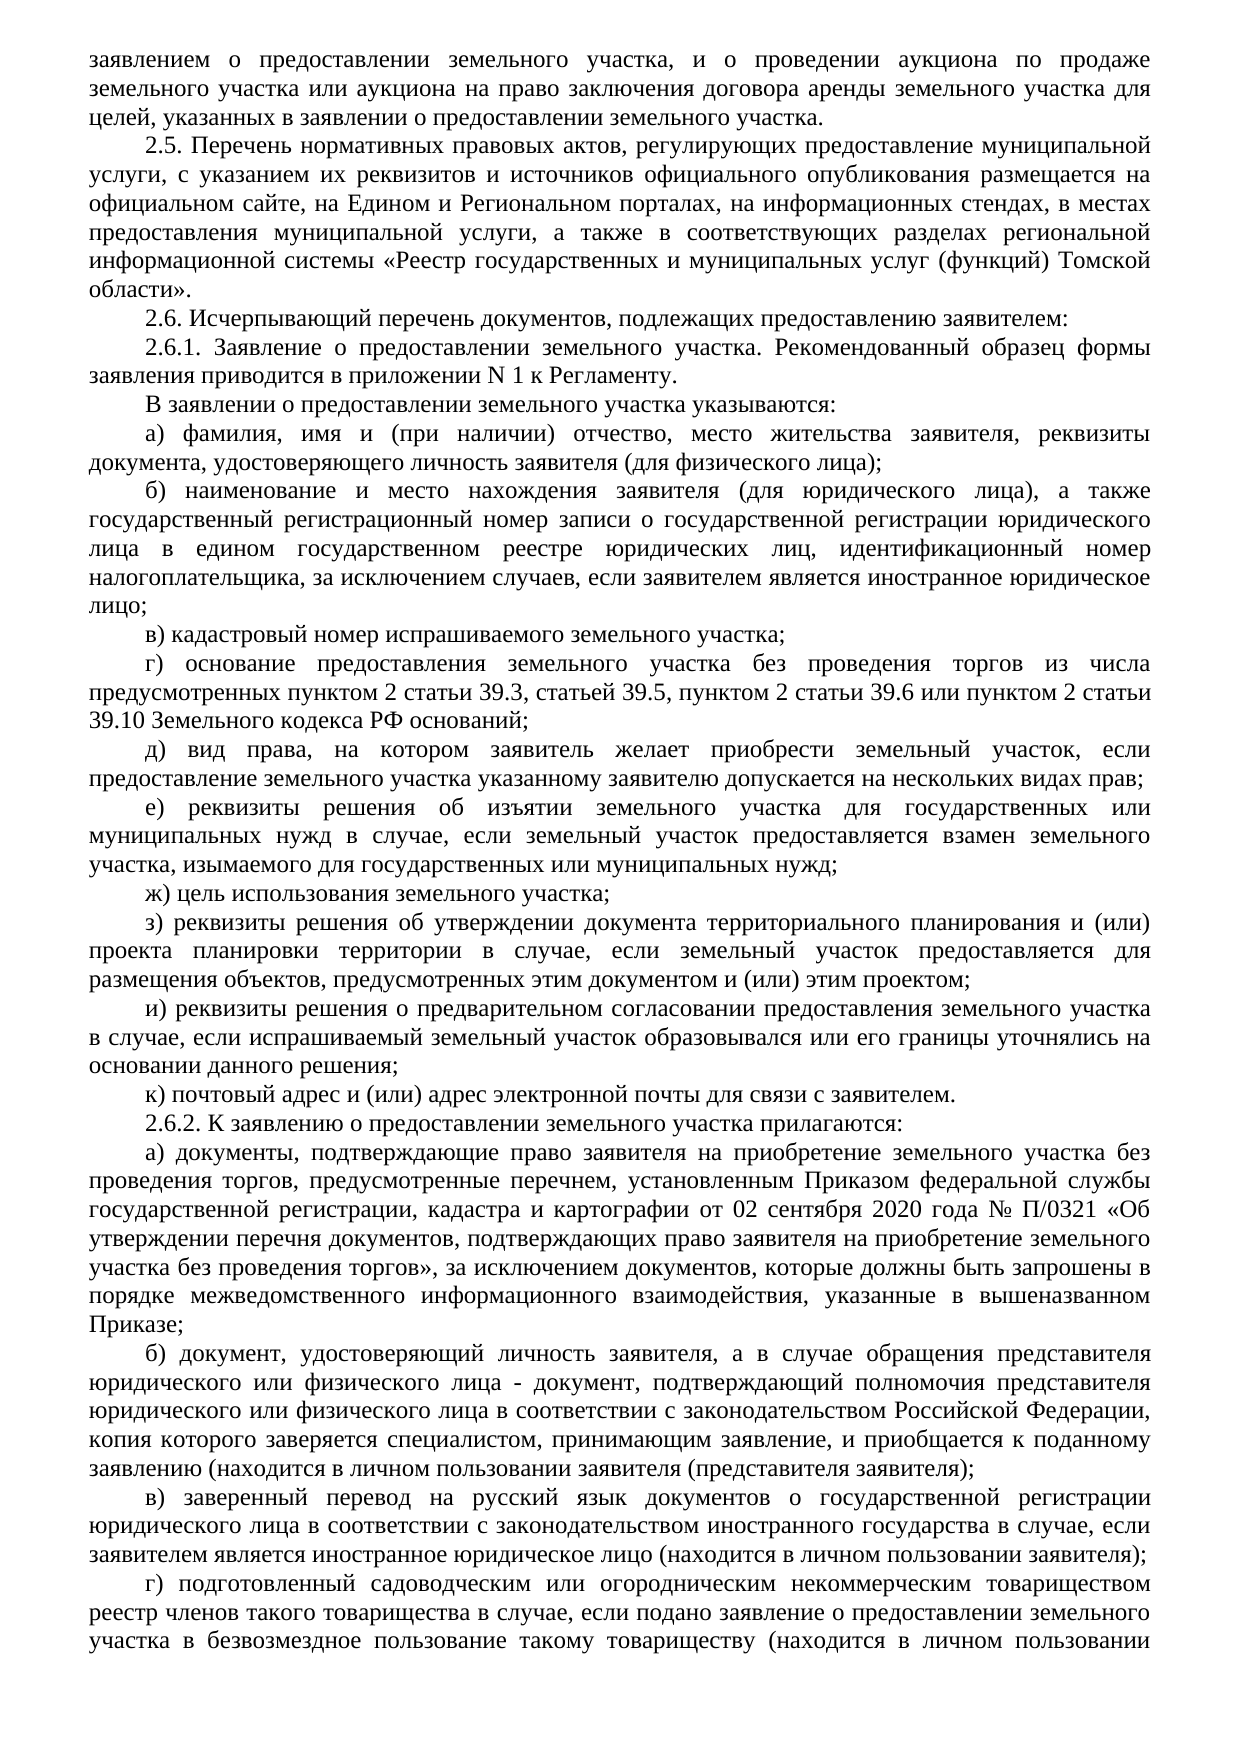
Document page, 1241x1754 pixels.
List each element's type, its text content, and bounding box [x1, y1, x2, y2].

text в) кадастровый номер испрашиваемого земельного участка; [89, 619, 1152, 648]
text к) почтовый адрес и (или) адрес электронной почты для связи с заявителем. [89, 1079, 1152, 1108]
text и) реквизиты решения о предварительном согласовании предоставления земельного участка в случае, если испрашиваемый земельный участок образовывался или его границы уточнялись на основании данного решения; [89, 993, 1152, 1079]
text 2.6.2. К заявлению о предоставлении земельного участка прилагаются: [89, 1108, 1152, 1137]
text е) реквизиты решения об изъятии земельного участка для государственных или муниципальных нужд в случае, если земельный участок предоставляется взамен земельного участка, изымаемого для государственных или муниципальных нужд; [89, 792, 1152, 878]
text 2.5. Перечень нормативных правовых актов, регулирующих предоставление муниципальной услуги, с указанием их реквизитов и источников официального опубликования размещается на официальном сайте, на Едином и Региональном порталах, на информационных стендах, в местах предоставления муниципальной услуги, а также в соответствующих разделах региональной информационной системы «Реестр государственных и муниципальных услуг (функций) Томской области». [89, 131, 1152, 303]
text В заявлении о предоставлении земельного участка указываются: [89, 389, 1152, 418]
text 2.6.1. Заявление о предоставлении земельного участка. Рекомендованный образец формы заявления приводится в приложении N 1 к Регламенту. [89, 332, 1152, 389]
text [89, 1568, 1152, 1654]
text б) документ, удостоверяющий личность заявителя, а в случае обращения представителя юридического или физического лица - документ, подтверждающий полномочия представителя юридического или физического лица в соответствии с законодательством Российской Федерации, копия которого заверяется специалистом, принимающим заявление, и приобщается к поданному заявлению (находится в личном пользовании заявителя (представителя заявителя); [89, 1338, 1152, 1482]
text ж) цель использования земельного участка; [89, 878, 1152, 907]
text з) реквизиты решения об утверждении документа территориального планирования и (или) проекта планировки территории в случае, если земельный участок предоставляется для размещения объектов, предусмотренных этим документом и (или) этим проектом; [89, 907, 1152, 993]
text в) заверенный перевод на русский язык документов о государственной регистрации юридического лица в соответствии с законодательством иностранного государства в случае, если заявителем является иностранное юридическое лицо (находится в личном пользовании заявителя); [89, 1482, 1152, 1568]
text 2.6. Исчерпывающий перечень документов, подлежащих предоставлению заявителем: [89, 303, 1152, 332]
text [89, 44, 1152, 131]
text г) основание предоставления земельного участка без проведения торгов из числа предусмотренных пунктом 2 статьи 39.3, статьей 39.5, пунктом 2 статьи 39.6 или пунктом 2 статьи 39.10 Земельного кодекса РФ оснований; [89, 648, 1152, 734]
text б) наименование и место нахождения заявителя (для юридического лица), а также государственный регистрационный номер записи о государственной регистрации юридического лица в едином государственном реестре юридических лиц, идентификационный номер налогоплательщика, за исключением случаев, если заявителем является иностранное юридическое лицо; [89, 476, 1152, 619]
text а) документы, подтверждающие право заявителя на приобретение земельного участка без проведения торгов, предусмотренные перечнем, установленным Приказом федеральной службы государственной регистрации, кадастра и картографии от 02 сентября 2020 года № П/0321 «Об утверждении перечня документов, подтверждающих право заявителя на приобретение земельного участка без проведения торгов», за исключением документов, которые должны быть запрошены в порядке межведомственного информационного взаимодействия, указанные в вышеназванном Приказе; [89, 1137, 1152, 1338]
text д) вид права, на котором заявитель желает приобрести земельный участок, если предоставление земельного участка указанному заявителю допускается на нескольких видах прав; [89, 734, 1152, 792]
text а) фамилия, имя и (при наличии) отчество, место жительства заявителя, реквизиты документа, удостоверяющего личность заявителя (для физического лица); [89, 418, 1152, 476]
